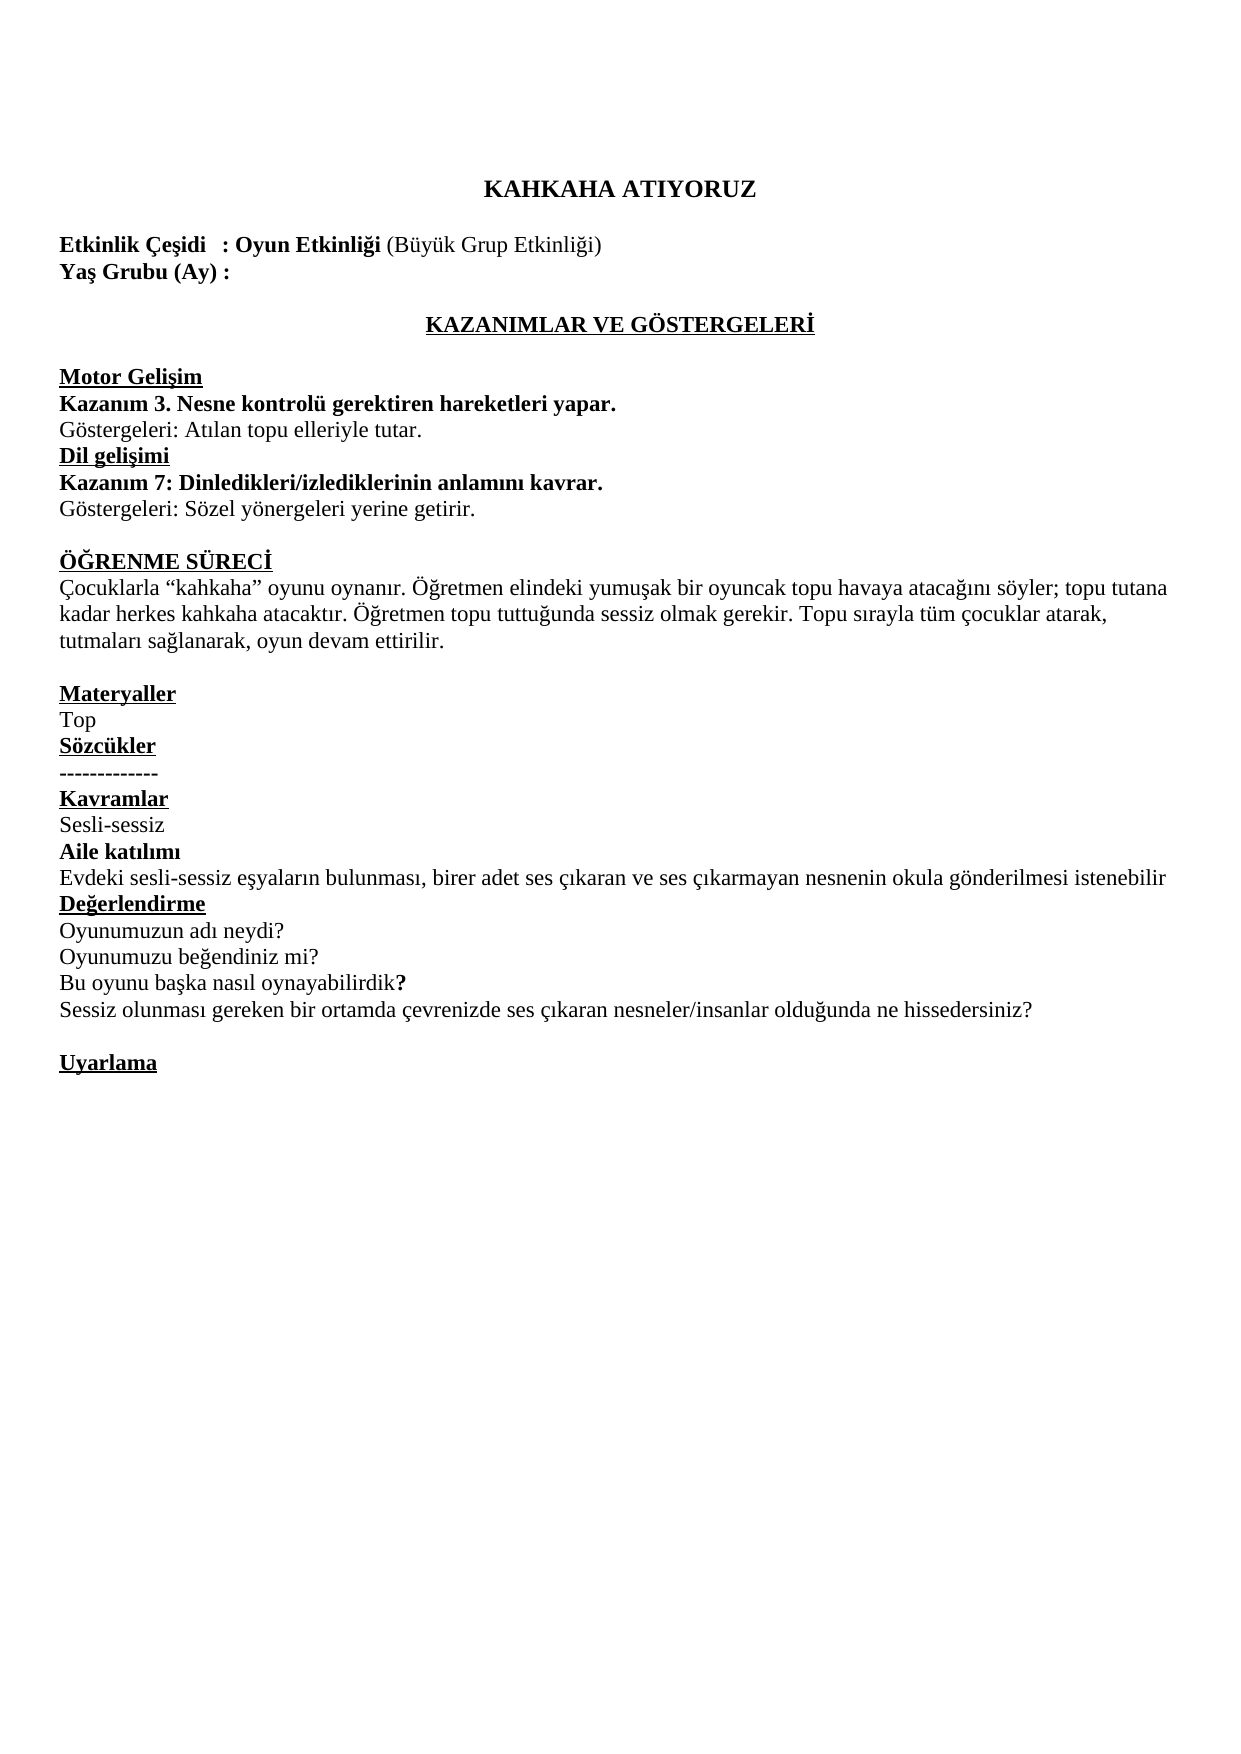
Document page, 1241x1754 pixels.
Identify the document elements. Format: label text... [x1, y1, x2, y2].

text Dil gelişimi [59, 442, 1181, 469]
text Oyunumuzu beğendiniz mi? [59, 943, 1181, 969]
text KAHKAHA ATIYORUZ [59, 174, 1181, 203]
text Yaş Grubu (Ay) : [59, 258, 1181, 284]
text Oyunumuzun adı neydi? [59, 917, 1181, 943]
text Materyaller [59, 679, 1181, 706]
text Göstergeleri: Atılan topu elleriyle tutar. [59, 416, 1181, 442]
text Aile katılımı [59, 838, 1181, 864]
text Evdeki sesli-sessiz eşyaların bulunması, birer adet ses çıkaran ve ses çıkarmayan nesnenin okula gönderilmesi istenebilir [59, 864, 1181, 890]
text Sözcükler [59, 732, 1181, 759]
text Göstergeleri: Sözel yönergeleri yerine getirir. [59, 495, 1181, 521]
text Kazanım 3. Nesne kontrolü gerektiren hareketleri yapar. [59, 390, 1181, 416]
text KAZANIMLAR VE GÖSTERGELERİ [59, 311, 1181, 337]
text Etkinlik Çeşidi : Oyun Etkinliği (Büyük Grup Etkinliği) [59, 232, 1181, 258]
text Çocuklarla “kahkaha” oyunu oynanır. Öğretmen elindeki yumuşak bir oyuncak topu havaya atacağını söyler; topu tutana kadar herkes kahkaha atacaktır. Öğretmen topu tuttuğunda sessiz olmak gerekir. Topu sırayla tüm çocuklar atarak, tutmaları sağlanarak, oyun devam ettirilir. [59, 574, 1181, 653]
text Bu oyunu başka nasıl oynayabilirdik? [59, 969, 1181, 996]
text Uyarlama [59, 1048, 1181, 1075]
text ÖĞRENME SÜRECİ [59, 548, 1181, 574]
text Top [59, 706, 1181, 732]
text Kavramlar [59, 785, 1181, 811]
text ------------- [59, 759, 1181, 785]
text Değerlendirme [59, 890, 1181, 917]
text Kazanım 7: Dinledikleri/izlediklerinin anlamını kavrar. [59, 469, 1181, 495]
text Sesli-sessiz [59, 811, 1181, 838]
text Sessiz olunması gereken bir ortamda çevrenizde ses çıkaran nesneler/insanlar olduğunda ne hissedersiniz? [59, 996, 1181, 1022]
text Motor Gelişim [59, 363, 1181, 390]
